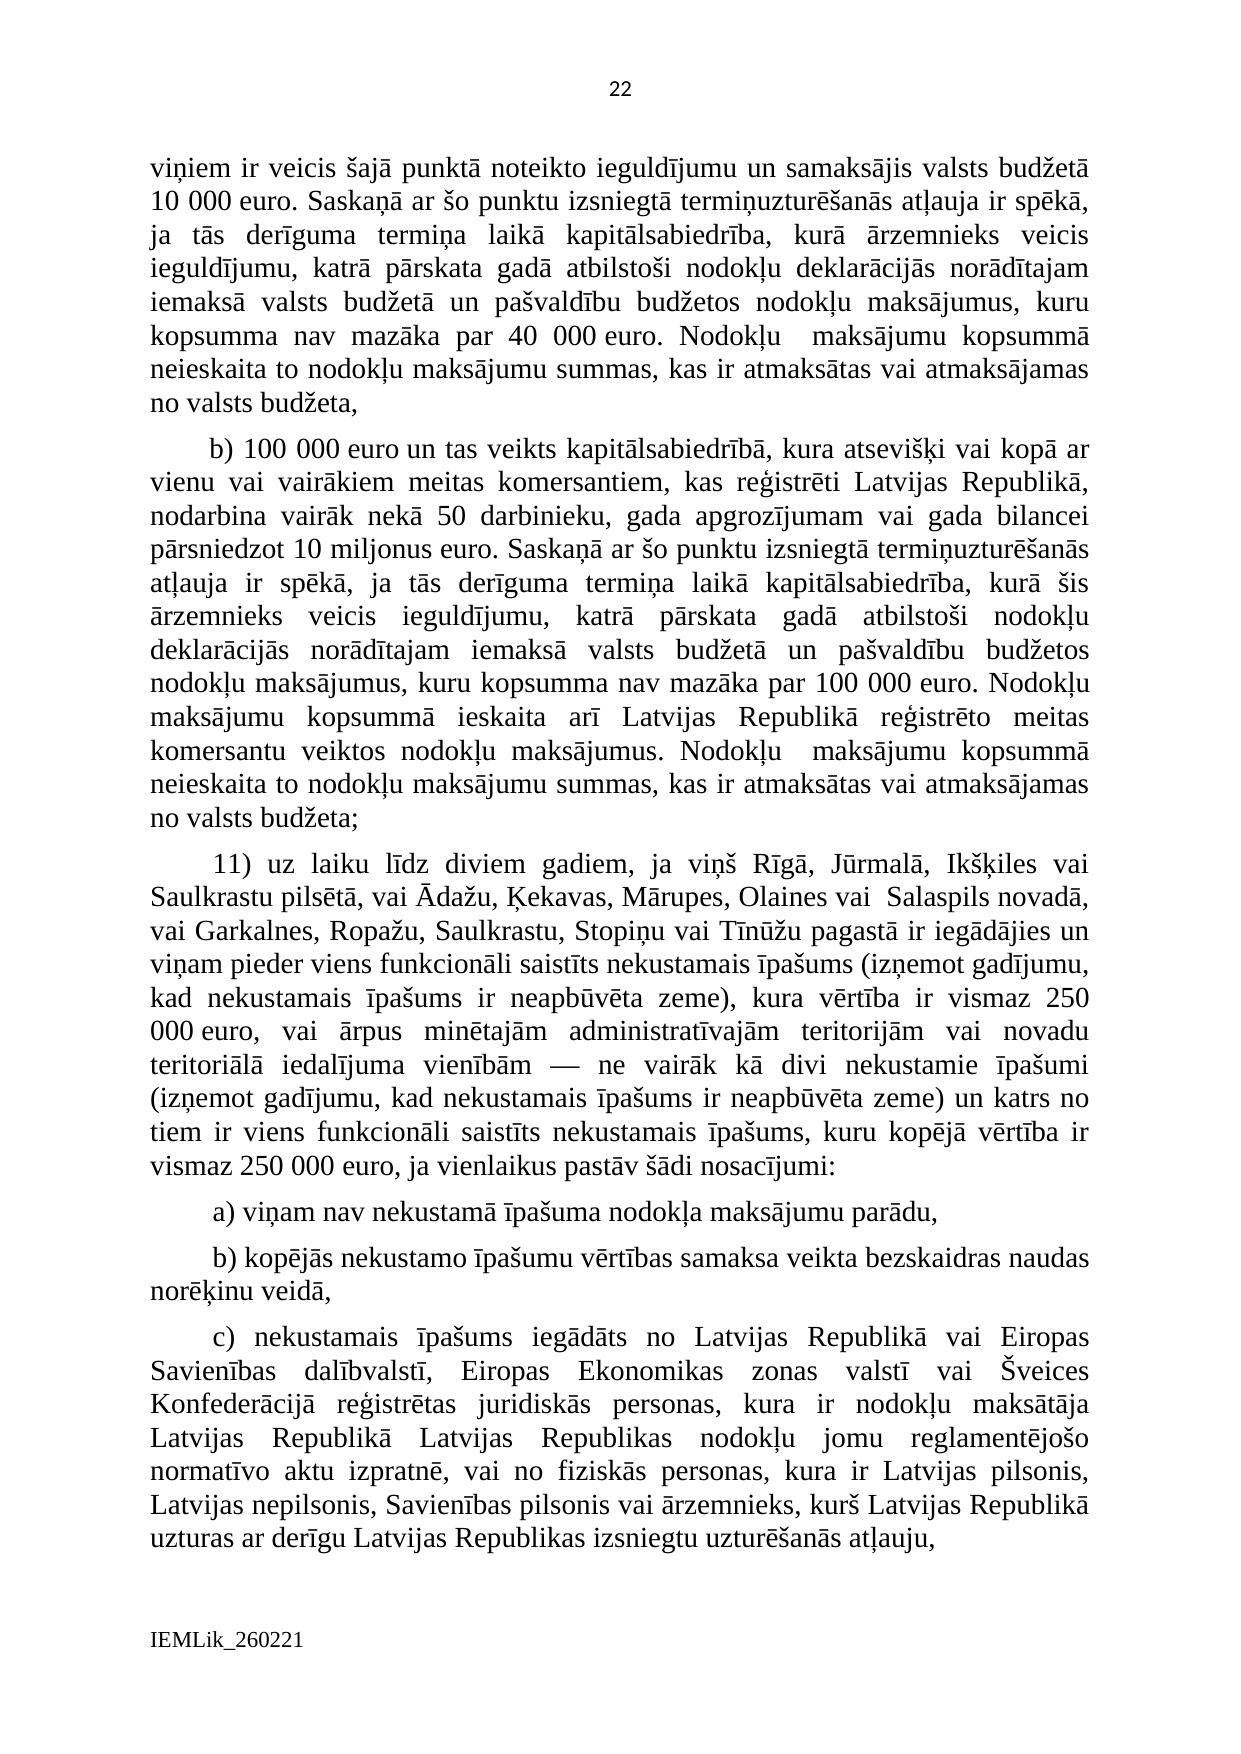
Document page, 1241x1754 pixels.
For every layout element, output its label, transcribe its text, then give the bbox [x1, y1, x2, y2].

text b) kopējās nekustamo īpašumu vērtības samaksa veikta bezskaidras naudas norēķinu veidā, [150, 1240, 1090, 1307]
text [150, 150, 1090, 418]
text b) 100 000 euro un tas veikts kapitālsabiedrībā, kura atsevišķi vai kopā ar vienu vai vairākiem meitas komersantiem, kas reģistrēti Latvijas Republikā, nodarbina vairāk nekā 50 darbinieku, gada apgrozījumam vai gada bilancei pārsniedzot 10 miljonus euro. Saskaņā ar šo punktu izsniegtā termiņuzturēšanās atļauja ir spēkā, ja tās derīguma termiņa laikā kapitālsabiedrība, kurā šis ārzemnieks veicis ieguldījumu, katrā pārskata gadā atbilstoši nodokļu deklarācijās norādītajam iemaksā valsts budžetā un pašvaldību budžetos nodokļu maksājumus, kuru kopsumma nav mazāka par 100 000 euro. Nodokļu maksājumu kopsummā ieskaita arī Latvijas Republikā reģistrēto meitas komersantu veiktos nodokļu maksājumus. Nodokļu maksājumu kopsummā neieskaita to nodokļu maksājumu summas, kas ir atmaksātas vai atmaksājamas no valsts budžeta; [150, 431, 1090, 833]
text a) viņam nav nekustamā īpašuma nodokļa maksājumu parādu, [150, 1194, 1090, 1227]
text 11) uz laiku līdz diviem gadiem, ja viņš Rīgā, Jūrmalā, Ikšķiles vai Saulkrastu pilsētā, vai Ādažu, Ķekavas, Mārupes, Olaines vai Salaspils novadā, vai Garkalnes, Ropažu, Saulkrastu, Stopiņu vai Tīnūžu pagastā ir iegādājies un viņam pieder viens funkcionāli saistīts nekustamais īpašums (izņemot gadījumu, kad nekustamais īpašums ir neapbūvēta zeme), kura vērtība ir vismaz 250 000 euro, vai ārpus minētajām administratīvajām teritorijām vai novadu teritoriālā iedalījuma vienībām — ne vairāk kā divi nekustamie īpašumi (izņemot gadījumu, kad nekustamais īpašums ir neapbūvēta zeme) un katrs no tiem ir viens funkcionāli saistīts nekustamais īpašums, kuru kopējā vērtība ir vismaz 250 000 euro, ja vienlaikus pastāv šādi nosacījumi: [150, 846, 1090, 1181]
text c) nekustamais īpašums iegādāts no Latvijas Republikā vai Eiropas Savienības dalībvalstī, Eiropas Ekonomikas zonas valstī vai Šveices Konfederācijā reģistrētas juridiskās personas, kura ir nodokļu maksātāja Latvijas Republikā Latvijas Republikas nodokļu jomu reglamentējošo normatīvo aktu izpratnē, vai no fiziskās personas, kura ir Latvijas pilsonis, Latvijas nepilsonis, Savienības pilsonis vai ārzemnieks, kurš Latvijas Republikā uzturas ar derīgu Latvijas Republikas izsniegtu uzturēšanās atļauju, [150, 1319, 1090, 1554]
